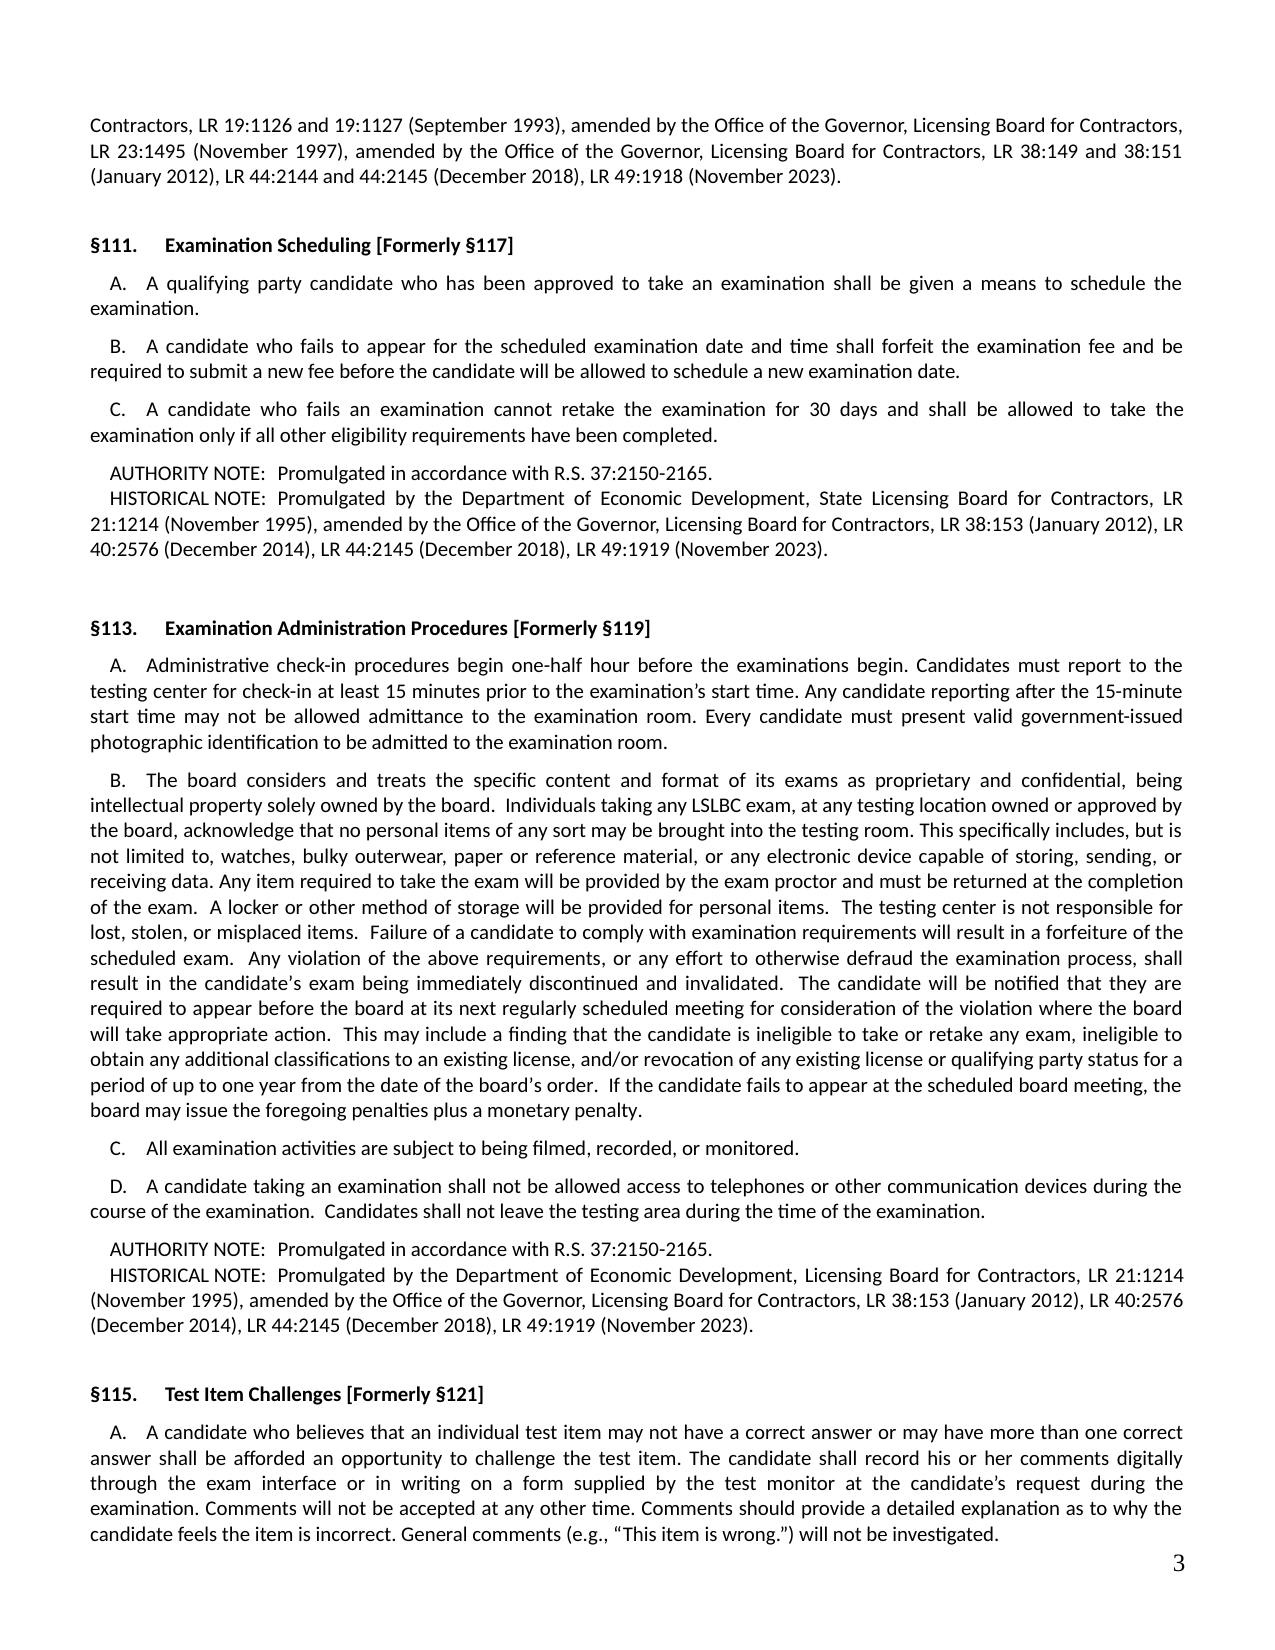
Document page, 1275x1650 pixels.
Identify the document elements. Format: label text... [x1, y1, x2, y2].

text AUTHORITY NOTE: Promulgated in accordance with R.S. 37:2150-2165. [90, 1236, 1185, 1262]
text §115. Test Item Challenges [Formerly §121] [90, 1382, 1185, 1407]
text A. A candidate who believes that an individual test item may not have a correct answer or may have more than one correct answer shall be afforded an opportunity to challenge the test item. The candidate shall record his or her comments digitally through the exam interface or in writing on a form supplied by the test monitor at the candidate’s request during the examination. Comments will not be accepted at any other time. Comments should provide a detailed explanation as to why the candidate feels the item is incorrect. General comments (e.g., “This item is wrong.”) will not be investigated. [90, 1419, 1185, 1546]
text §111. Examination Scheduling [Formerly §117] [90, 232, 1185, 257]
text C. A candidate who fails an examination cannot retake the examination for 30 days and shall be allowed to take the examination only if all other eligibility requirements have been completed. [90, 397, 1185, 447]
text A. Administrative check-in procedures begin one-half hour before the examinations begin. Candidates must report to the testing center for check-in at least 15 minutes prior to the examination’s start time. Any candidate reporting after the 15-minute start time may not be allowed admittance to the examination room. Every candidate must present valid government-issued photographic identification to be admitted to the examination room. [90, 653, 1185, 754]
text §113. Examination Administration Procedures [Formerly §119] [90, 615, 1185, 640]
text HISTORICAL NOTE: Promulgated by the Department of Economic Development, State Licensing Board for Contractors, LR 21:1214 (November 1995), amended by the Office of the Governor, Licensing Board for Contractors, LR 38:153 (January 2012), LR 40:2576 (December 2014), LR 44:2145 (December 2018), LR 49:1919 (November 2023). [90, 485, 1185, 562]
text B. The board considers and treats the specific content and format of its exams as proprietary and confidential, being intellectual property solely owned by the board. Individuals taking any LSLBC exam, at any testing location owned or approved by the board, acknowledge that no personal items of any sort may be brought into the testing room. This specifically includes, but is not limited to, watches, bulky outerwear, paper or reference material, or any electronic device capable of storing, sending, or receiving data. Any item required to take the exam will be provided by the exam proctor and must be returned at the completion of the exam. A locker or other method of storage will be provided for personal items. The testing center is not responsible for lost, stolen, or misplaced items. Failure of a candidate to comply with examination requirements will result in a forfeiture of the scheduled exam. Any violation of the above requirements, or any effort to otherwise defraud the examination process, shall result in the candidate’s exam being immediately discontinued and invalidated. The candidate will be notified that they are required to appear before the board at its next regularly scheduled meeting for consideration of the violation where the board will take appropriate action. This may include a finding that the candidate is ineligible to take or retake any exam, ineligible to obtain any additional classifications to an existing license, and/or revocation of any existing license or qualifying party status for a period of up to one year from the date of the board’s order. If the candidate fails to appear at the scheduled board meeting, the board may issue the foregoing penalties plus a monetary penalty. [90, 767, 1185, 1123]
text AUTHORITY NOTE: Promulgated in accordance with R.S. 37:2150-2165. [90, 460, 1185, 485]
text A. A qualifying party candidate who has been approved to take an examination shall be given a means to schedule the examination. [90, 270, 1185, 321]
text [90, 112, 1185, 189]
text D. A candidate taking an examination shall not be allowed access to telephones or other communication devices during the course of the examination. Candidates shall not leave the testing area during the time of the examination. [90, 1173, 1185, 1224]
text B. A candidate who fails to appear for the scheduled examination date and time shall forfeit the examination fee and be required to submit a new fee before the candidate will be allowed to schedule a new examination date. [90, 333, 1185, 384]
text C. All examination activities are subject to being filmed, recorded, or monitored. [90, 1135, 1185, 1161]
